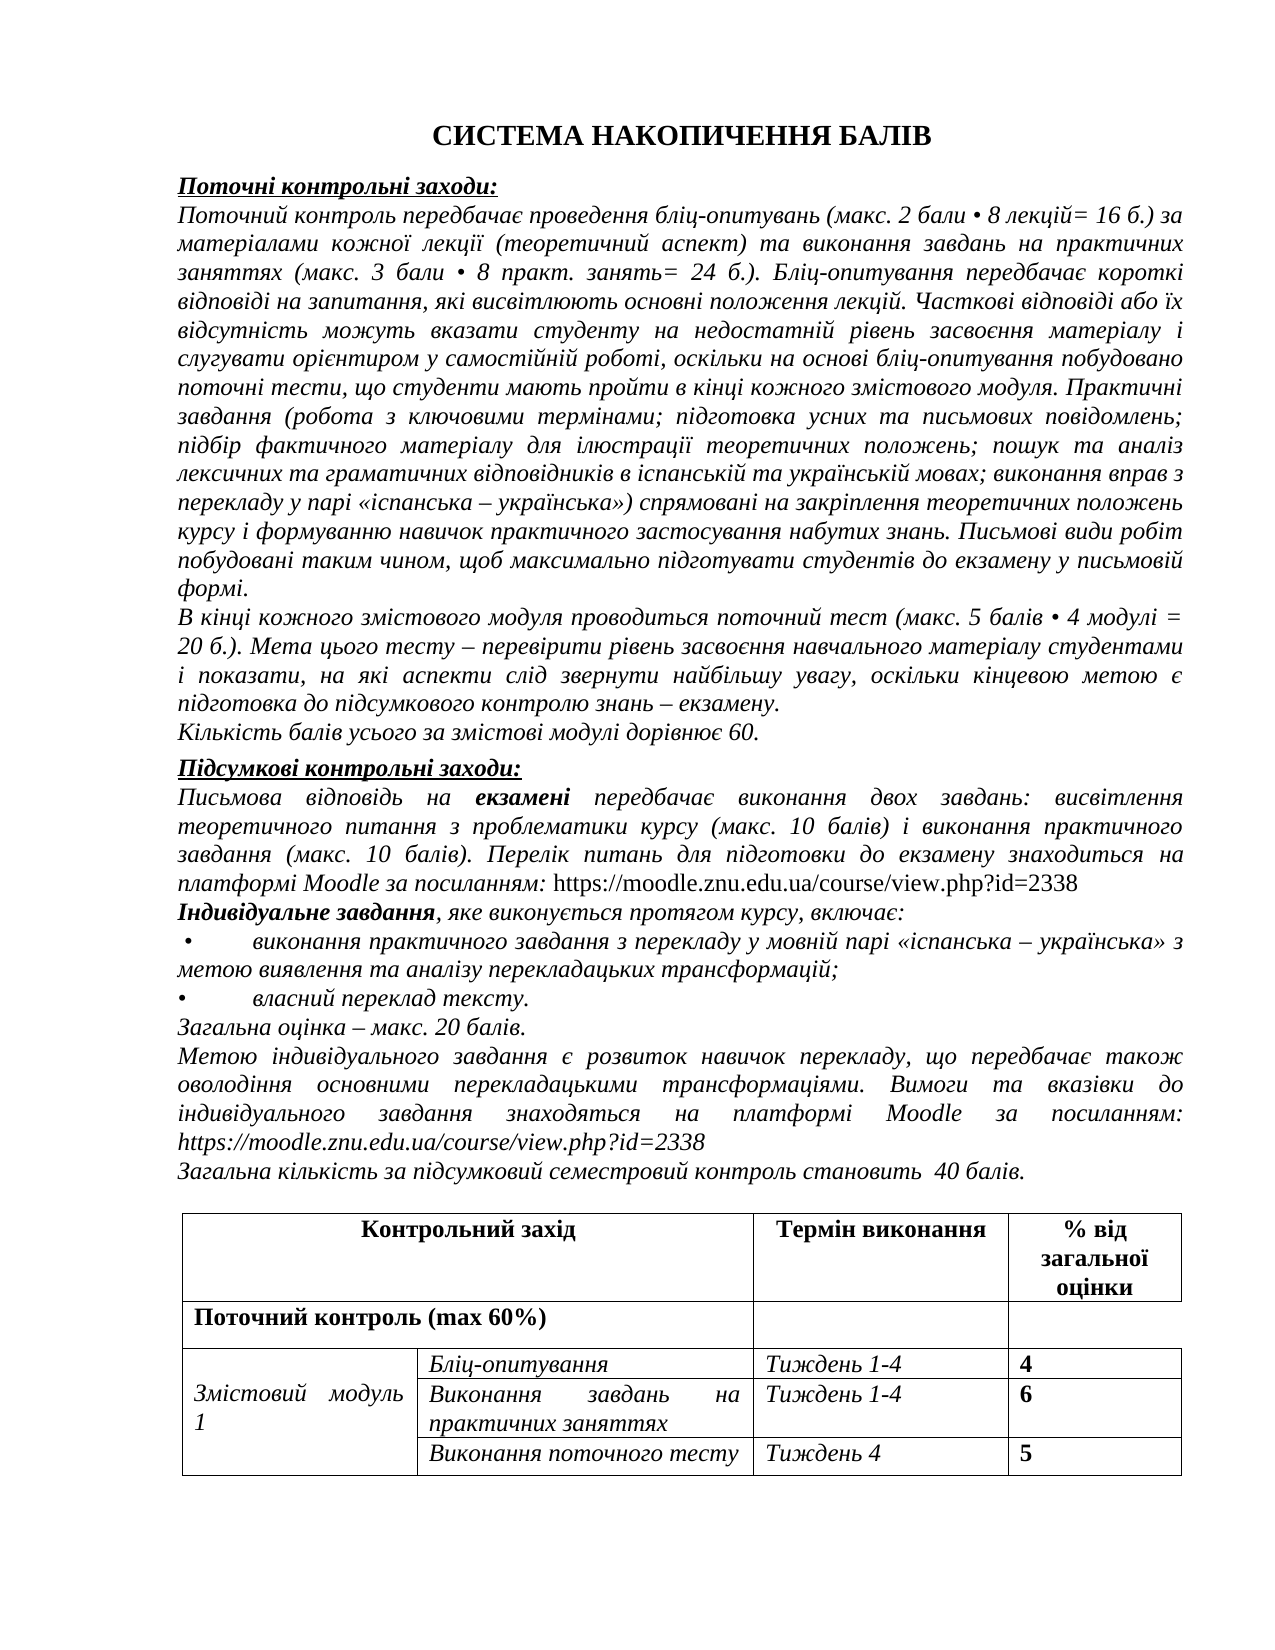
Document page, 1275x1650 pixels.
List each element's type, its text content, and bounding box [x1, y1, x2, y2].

table_cell Тиждень 4 [754, 1438, 1008, 1475]
table_header Термін виконання [754, 1214, 1008, 1301]
text В кінці кожного змістового модуля проводиться поточний тест (макс. 5 балів • 4 модулі = 20 б.). Мета цього тесту – перевірити рівень засвоєння навчального матеріалу студентами і показати, на які аспекти слід звернути найбільшу увагу, оскільки кінцевою метою є підготовка до підсумкового контролю знань – екзамену. [177, 602, 1186, 717]
table_cell [754, 1302, 1008, 1348]
text Підсумкові контрольні заходи: [177, 753, 1186, 782]
text Письмова відповідь на екзамені передбачає виконання двох завдань: висвітлення теоретичного питання з проблематики курсу (макс. 10 балів) і виконання практичного завдання (макс. 10 балів). Перелік питань для підготовки до екзамену знаходиться на платформі Moodle за посиланням: https://moodle.znu.edu.ua/course/view.php?id=2338 [177, 782, 1186, 897]
table_cell Змістовий модуль 1 [183, 1349, 417, 1475]
text Загальна кількість за підсумковий семестровий контроль становить 40 балів. [177, 1156, 1186, 1184]
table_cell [418, 1379, 753, 1437]
table_cell Поточний контроль (max 60%) [183, 1302, 753, 1348]
text Індивідуальне завдання, яке виконується протягом курсу, включає: [177, 897, 1186, 926]
table_cell Бліц-опитування [418, 1349, 753, 1378]
text СИСТЕМА НАКОПИЧЕННЯ БАЛІВ [177, 118, 1186, 152]
text Метою індивідуального завдання є розвиток навичок перекладу, що передбачає також оволодіння основними перекладацькими трансформаціями. Вимоги та вказівки до індивідуального завдання знаходяться на платформі Moodle за посиланням: https://moodle.znu.edu.ua/course/view.php?id=2338 [177, 1041, 1186, 1156]
table_cell 6 [1009, 1379, 1181, 1437]
text Поточні контрольні заходи: [177, 171, 1186, 200]
table_cell 5 [1009, 1438, 1181, 1475]
table_cell Виконання поточного тесту [418, 1438, 753, 1475]
text • власний переклад тексту. [177, 983, 1186, 1012]
text • виконання практичного завдання з перекладу у мовній парі «іспанська – українська» з метою виявлення та аналізу перекладацьких трансформацій; [177, 926, 1186, 983]
table_header Контрольний захід [183, 1214, 753, 1301]
text Загальна оцінка – макс. 20 балів. [177, 1012, 1186, 1041]
text Кількість балів усього за змістові модулі дорівнює 60. [177, 717, 1186, 746]
table_header % від загальної оцінки [1009, 1214, 1181, 1301]
table_cell 4 [1009, 1349, 1181, 1378]
text Поточний контроль передбачає проведення бліц-опитувань (макс. 2 бали • 8 лекцій= 16 б.) за матеріалами кожної лекції (теоретичний аспект) та виконання завдань на практичних заняттях (макс. 3 бали • 8 практ. занять= 24 б.). Бліц-опитування передбачає короткі відповіді на запитання, які висвітлюють основні положення лекцій. Часткові відповіді або їх відсутність можуть вказати студенту на недостатній рівень засвоєння матеріалу і слугувати орієнтиром у самостійній роботі, оскільки на основі бліц-опитування побудовано поточні тести, що студенти мають пройти в кінці кожного змістового модуля. Практичні завдання (робота з ключовими термінами; підготовка усних та письмових повідомлень; підбір фактичного матеріалу для ілюстрації теоретичних положень; пошук та аналіз лексичних та граматичних відповідників в іспанській та українській мовах; виконання вправ з перекладу у парі «іспанська – українська») спрямовані на закріплення теоретичних положень курсу і формуванню навичок практичного застосування набутих знань. Письмові види робіт побудовані таким чином, щоб максимально підготувати студентів до екзамену у письмовій формі. [177, 200, 1186, 602]
table_cell Тиждень 1-4 [754, 1349, 1008, 1378]
table_cell Тиждень 1-4 [754, 1379, 1008, 1437]
